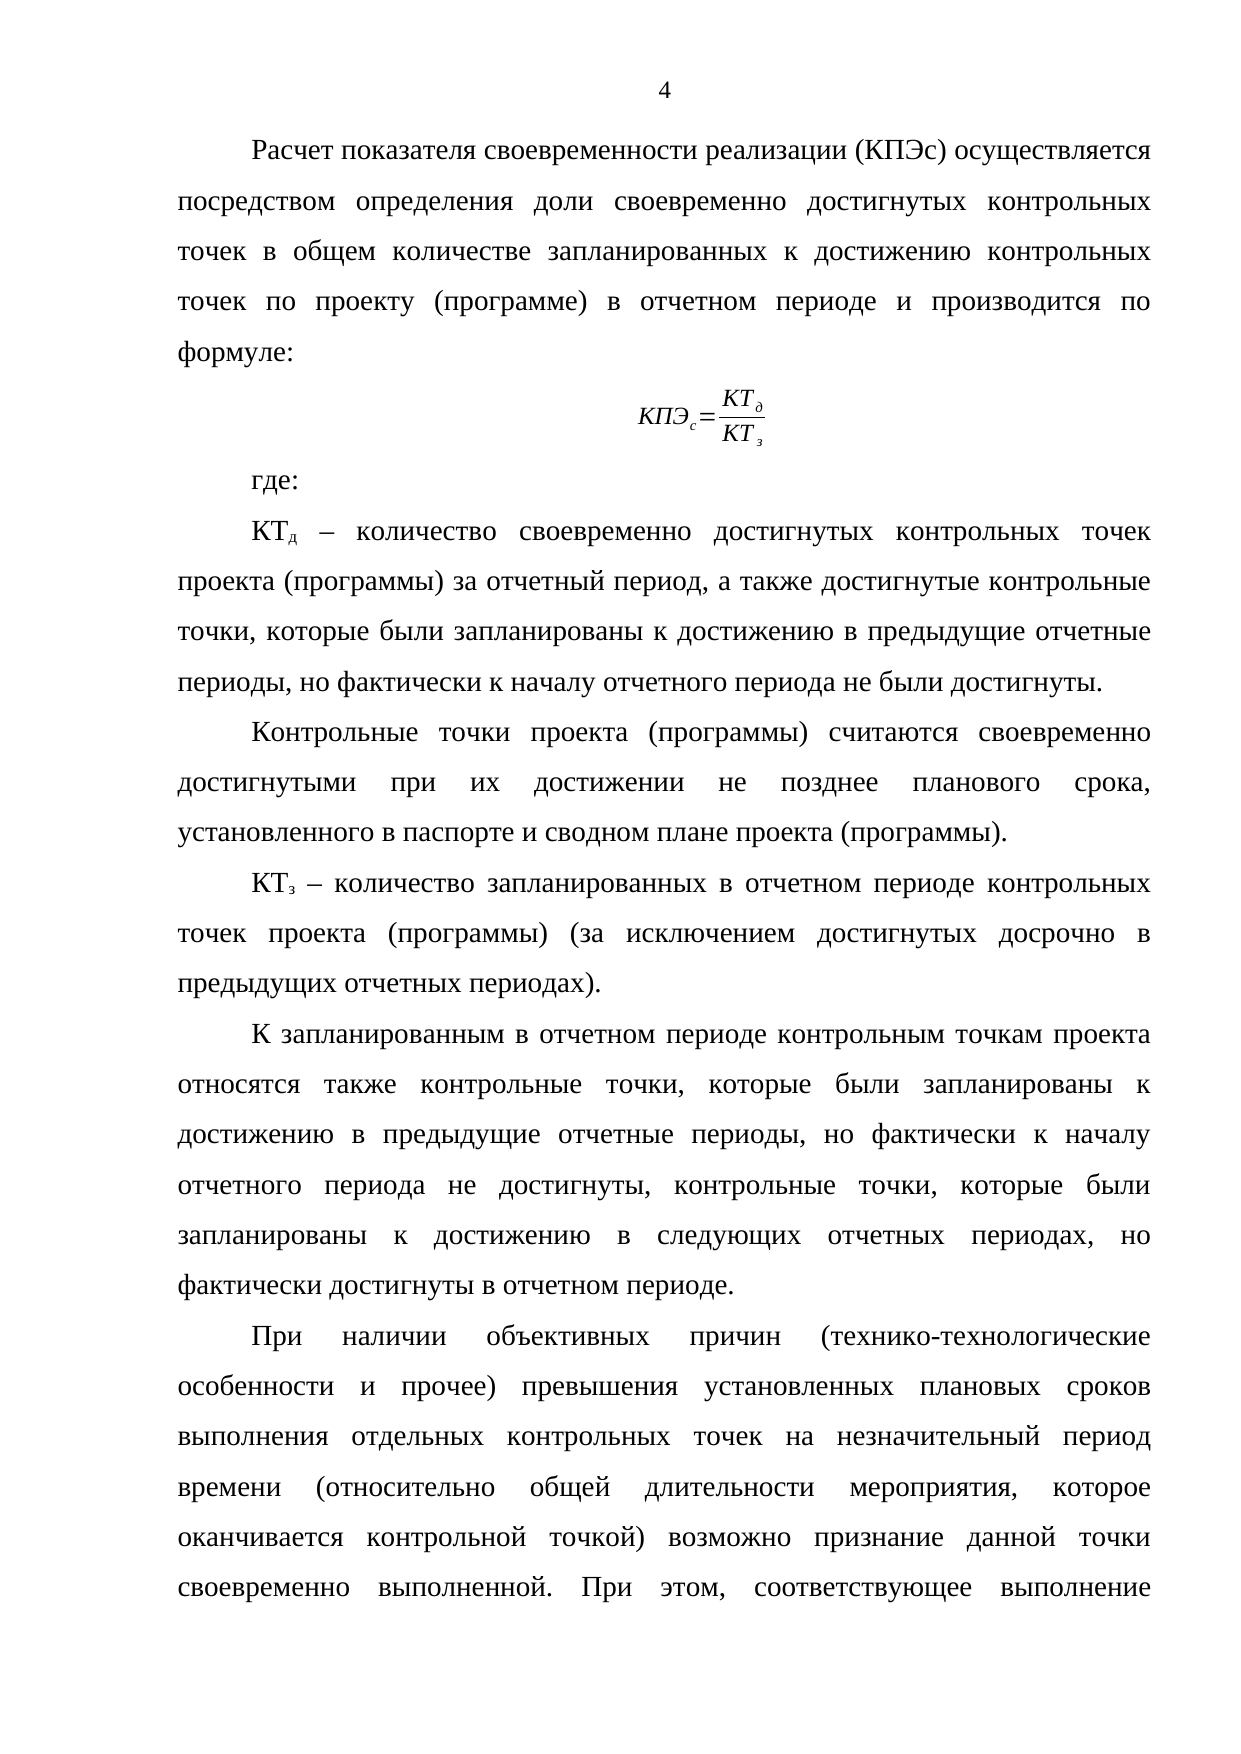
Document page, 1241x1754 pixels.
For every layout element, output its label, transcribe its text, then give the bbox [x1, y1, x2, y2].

text Контрольные точки проекта (программы) считаются своевременно достигнутыми при их достижении не позднее планового срока, установленного в паспорте и сводном плане проекта (программы). [177, 714, 1152, 848]
text КТд – количество своевременно достигнутых контрольных точек проекта (программы) за отчетный период, а также достигнутые контрольные точки, которые были запланированы к достижению в предыдущие отчетные периоды, но фактически к началу отчетного периода не были достигнуты. [177, 513, 1152, 697]
text КТз – количество запланированных в отчетном периоде контрольных точек проекта (программы) (за исключением достигнутых досрочно в предыдущих отчетных периодах). [177, 865, 1152, 999]
text Расчет показателя своевременности реализации (КПЭс) осуществляется посредством определения доли своевременно достигнутых контрольных точек в общем количестве запланированных к достижению контрольных точек по проекту (программе) в отчетном периоде и производится по формуле: [177, 132, 1152, 367]
text К запланированным в отчетном периоде контрольным точкам проекта относятся также контрольные точки, которые были запланированы к достижению в предыдущие отчетные периоды, но фактически к началу отчетного периода не достигнуты, контрольные точки, которые были запланированы к достижению в следующих отчетных периодах, но фактически достигнуты в отчетном периоде. [177, 1016, 1152, 1301]
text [177, 1318, 1152, 1603]
text где: [177, 462, 1152, 496]
